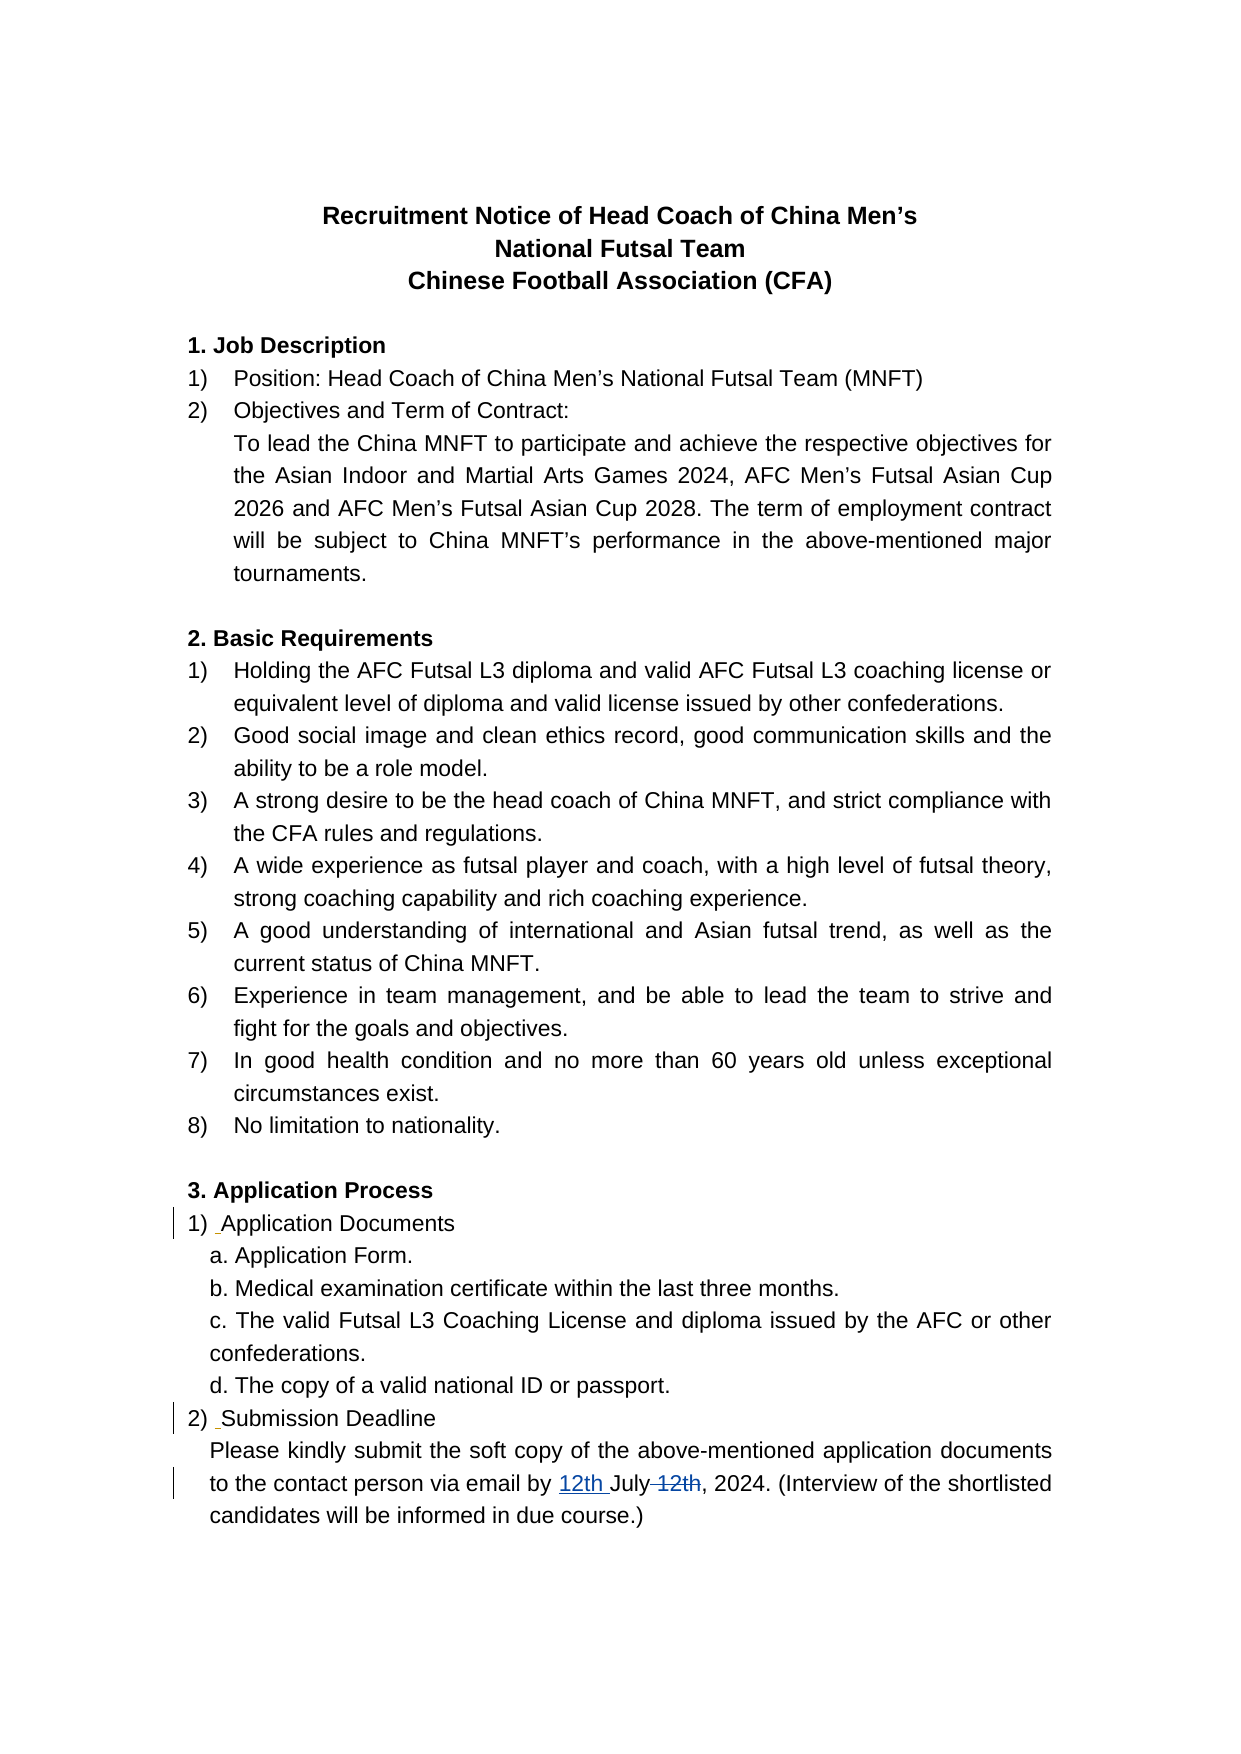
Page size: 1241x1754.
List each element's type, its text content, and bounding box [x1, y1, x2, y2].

list Holding the AFC Futsal L3 diploma and valid AFC Futsal L3 coaching license or equivalent level of diploma and valid license issued by other confederations. [187, 654, 1053, 719]
list Position: Head Coach of China Men’s National Futsal Team (MNFT) [187, 362, 1053, 394]
text 3. Application Process [187, 1174, 1053, 1207]
text Chinese Football Association (CFA) [187, 264, 1053, 297]
list A strong desire to be the head coach of China MNFT, and strict compliance with the CFA rules and regulations. [187, 784, 1053, 849]
list A wide experience as futsal player and coach, with a high level of futsal theory, strong coaching capability and rich coaching experience. [187, 849, 1053, 914]
text Please kindly submit the soft copy of the above-mentioned application documents to the contact person via email by July, 2024. (Interview of the shortlisted candidates will be informed in due course.) [209, 1434, 1053, 1532]
list A good understanding of international and Asian futsal trend, as well as the current status of China MNFT. [187, 914, 1053, 979]
list In good health condition and no more than 60 years old unless exceptional circumstances exist. [187, 1044, 1053, 1109]
text a. Application Form. [209, 1239, 1053, 1272]
list Good social image and clean ethics record, good communication skills and the ability to be a role model. [187, 719, 1053, 784]
text 1. Job Description [187, 329, 1053, 362]
list Objectives and Term of Contract: [187, 394, 1053, 427]
text 2. Basic Requirements [187, 622, 1053, 654]
text b. Medical examination certificate within the last three months. [209, 1272, 1053, 1304]
text c. The valid Futsal L3 Coaching License and diploma issued by the AFC or other confederations. [209, 1304, 1053, 1369]
text Recruitment Notice of Head Coach of China Men’s [187, 199, 1053, 232]
text To lead the China MNFT to participate and achieve the respective objectives for the Asian Indoor and Martial Arts Games 2024, AFC Men’s Futsal Asian Cup 2026 and AFC Men’s Futsal Asian Cup 2028. The term of employment contract will be subject to China MNFT’s performance in the above-mentioned major tournaments. [233, 427, 1053, 589]
text 1) Application Documents [187, 1207, 1053, 1239]
text National Futsal Team [187, 232, 1053, 264]
text 2) Submission Deadline [187, 1402, 1053, 1434]
list Experience in team management, and be able to lead the team to strive and fight for the goals and objectives. [187, 979, 1053, 1044]
text d. The copy of a valid national ID or passport. [209, 1369, 1053, 1402]
list No limitation to nationality. [187, 1109, 1053, 1142]
